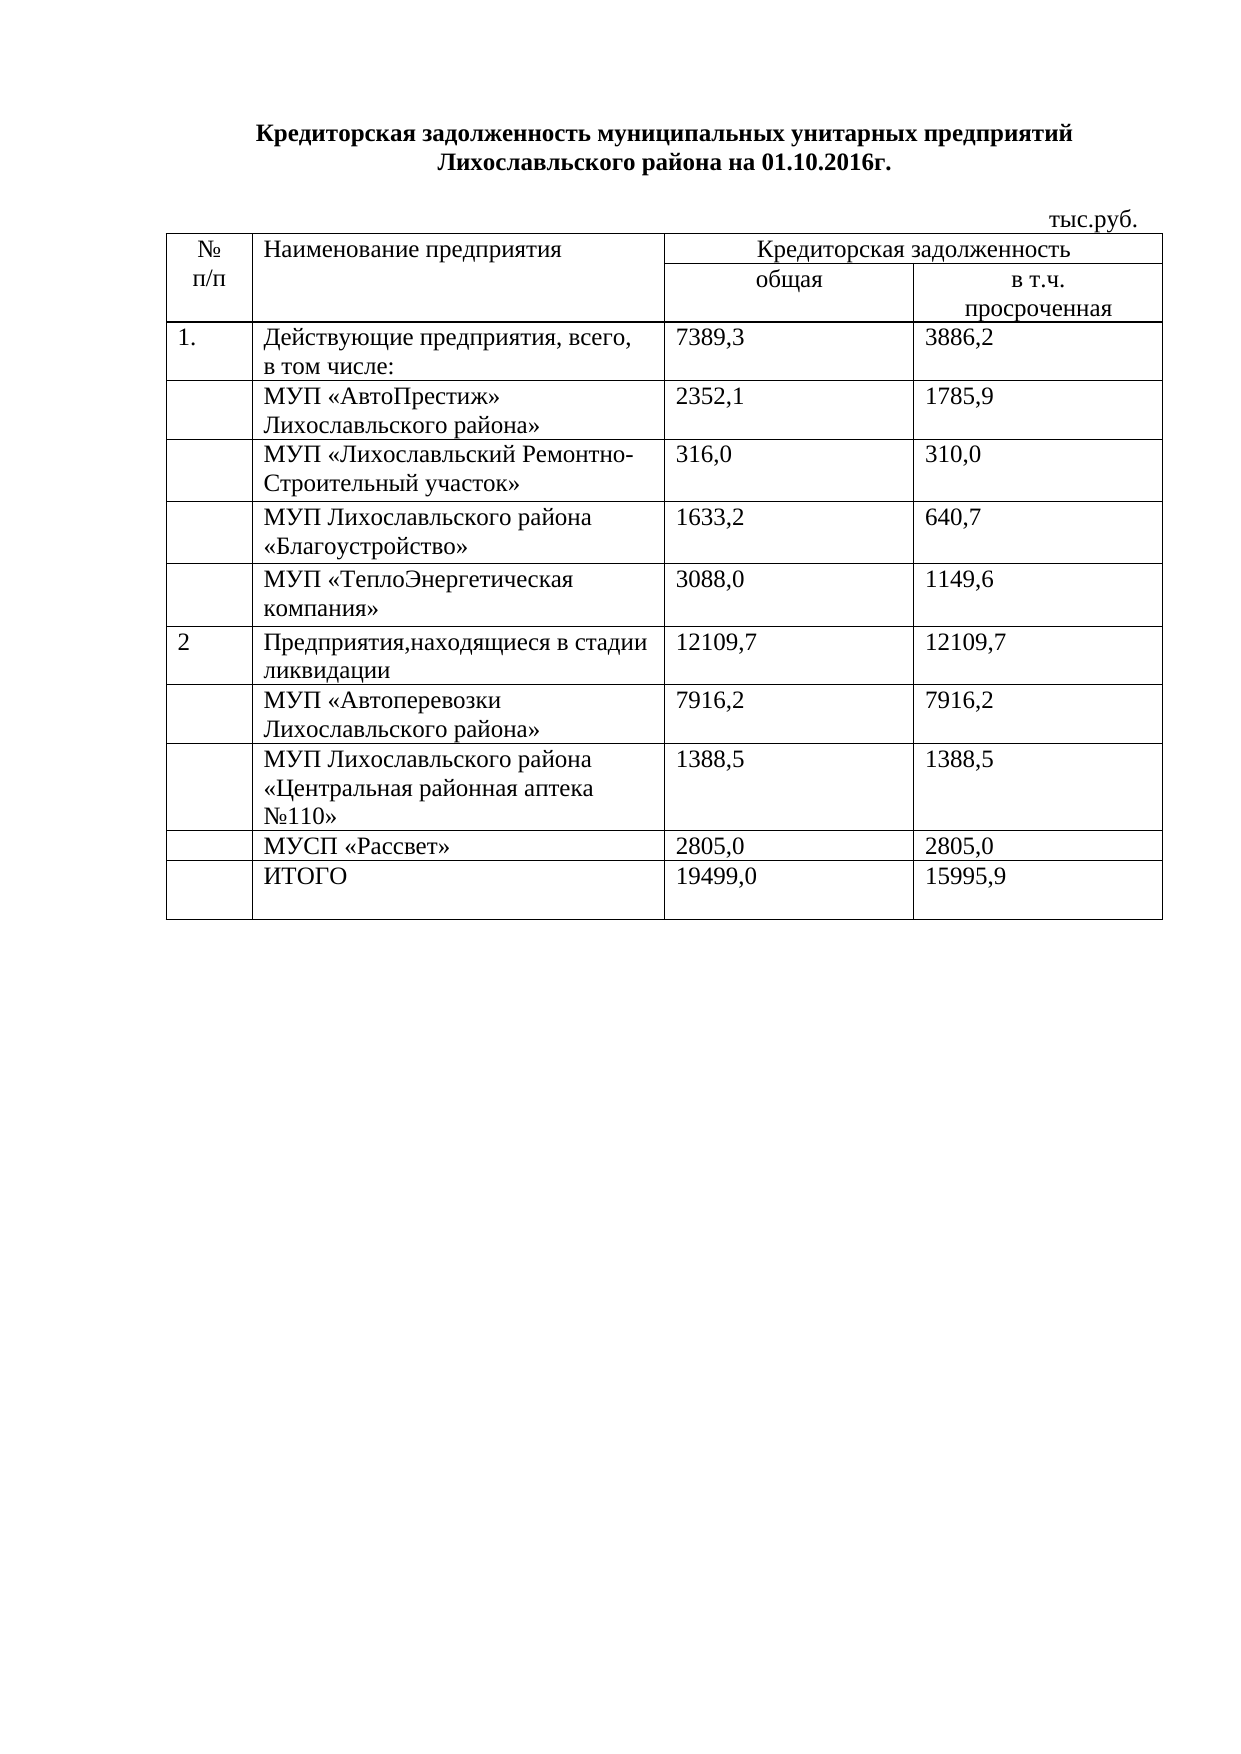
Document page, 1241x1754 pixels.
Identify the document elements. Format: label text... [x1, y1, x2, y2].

table_cell [167, 685, 252, 743]
table_cell 310,0 [914, 440, 1162, 501]
text тыс.руб. [177, 204, 1152, 233]
table_header Наименование предприятия [253, 234, 664, 321]
table_cell 7389,3 [665, 323, 913, 380]
table_cell МУП Лихославльского района «Благоустройство» [253, 502, 664, 563]
table_header Кредиторская задолженность [665, 234, 1162, 263]
table_cell 12109,7 [914, 627, 1162, 684]
table_cell 2805,0 [665, 831, 913, 860]
table_cell 19499,0 [665, 861, 913, 918]
table_cell 1633,2 [665, 502, 913, 563]
table_cell [167, 861, 252, 918]
table_cell 1149,6 [914, 564, 1162, 626]
table_cell МУП «Автоперевозки Лихославльского района» [253, 685, 664, 743]
table_cell в т.ч. просроченная [914, 264, 1162, 321]
table_cell 1. [167, 323, 252, 380]
table_cell [167, 831, 252, 860]
table_cell 12109,7 [665, 627, 913, 684]
table_cell 3886,2 [914, 323, 1162, 380]
text Лихославльского района на 01.10.2016г. [177, 147, 1152, 176]
table_cell 1388,5 [914, 744, 1162, 830]
table_cell общая [665, 264, 913, 321]
table_cell 7916,2 [665, 685, 913, 743]
table_cell 1388,5 [665, 744, 913, 830]
table_cell МУП «ТеплоЭнергетическая компания» [253, 564, 664, 626]
table_cell 7916,2 [914, 685, 1162, 743]
table_cell 640,7 [914, 502, 1162, 563]
table_cell 15995,9 [914, 861, 1162, 918]
table_cell МУП «АвтоПрестиж» Лихославльского района» [253, 381, 664, 438]
table_cell 316,0 [665, 440, 913, 501]
table_cell Действующие предприятия, всего, в том числе: [253, 323, 664, 380]
table_cell Предприятия,находящиеся в стадии ликвидации [253, 627, 664, 684]
table_cell 2 [167, 627, 252, 684]
table_cell [167, 381, 252, 438]
table_cell ИТОГО [253, 861, 664, 918]
table_cell [167, 502, 252, 563]
text Кредиторская задолженность муниципальных унитарных предприятий [177, 118, 1152, 147]
table_cell 2352,1 [665, 381, 913, 438]
table_cell МУП «Лихославльский Ремонтно- Строительный участок» [253, 440, 664, 501]
table_cell 1785,9 [914, 381, 1162, 438]
table_cell 3088,0 [665, 564, 913, 626]
table_cell МУП Лихославльского района «Центральная районная аптека №110» [253, 744, 664, 830]
table_cell [167, 440, 252, 501]
table_cell [167, 744, 252, 830]
table_cell [167, 564, 252, 626]
table_header № п/п [167, 234, 252, 321]
table_cell 2805,0 [914, 831, 1162, 860]
table_cell МУСП «Рассвет» [253, 831, 664, 860]
